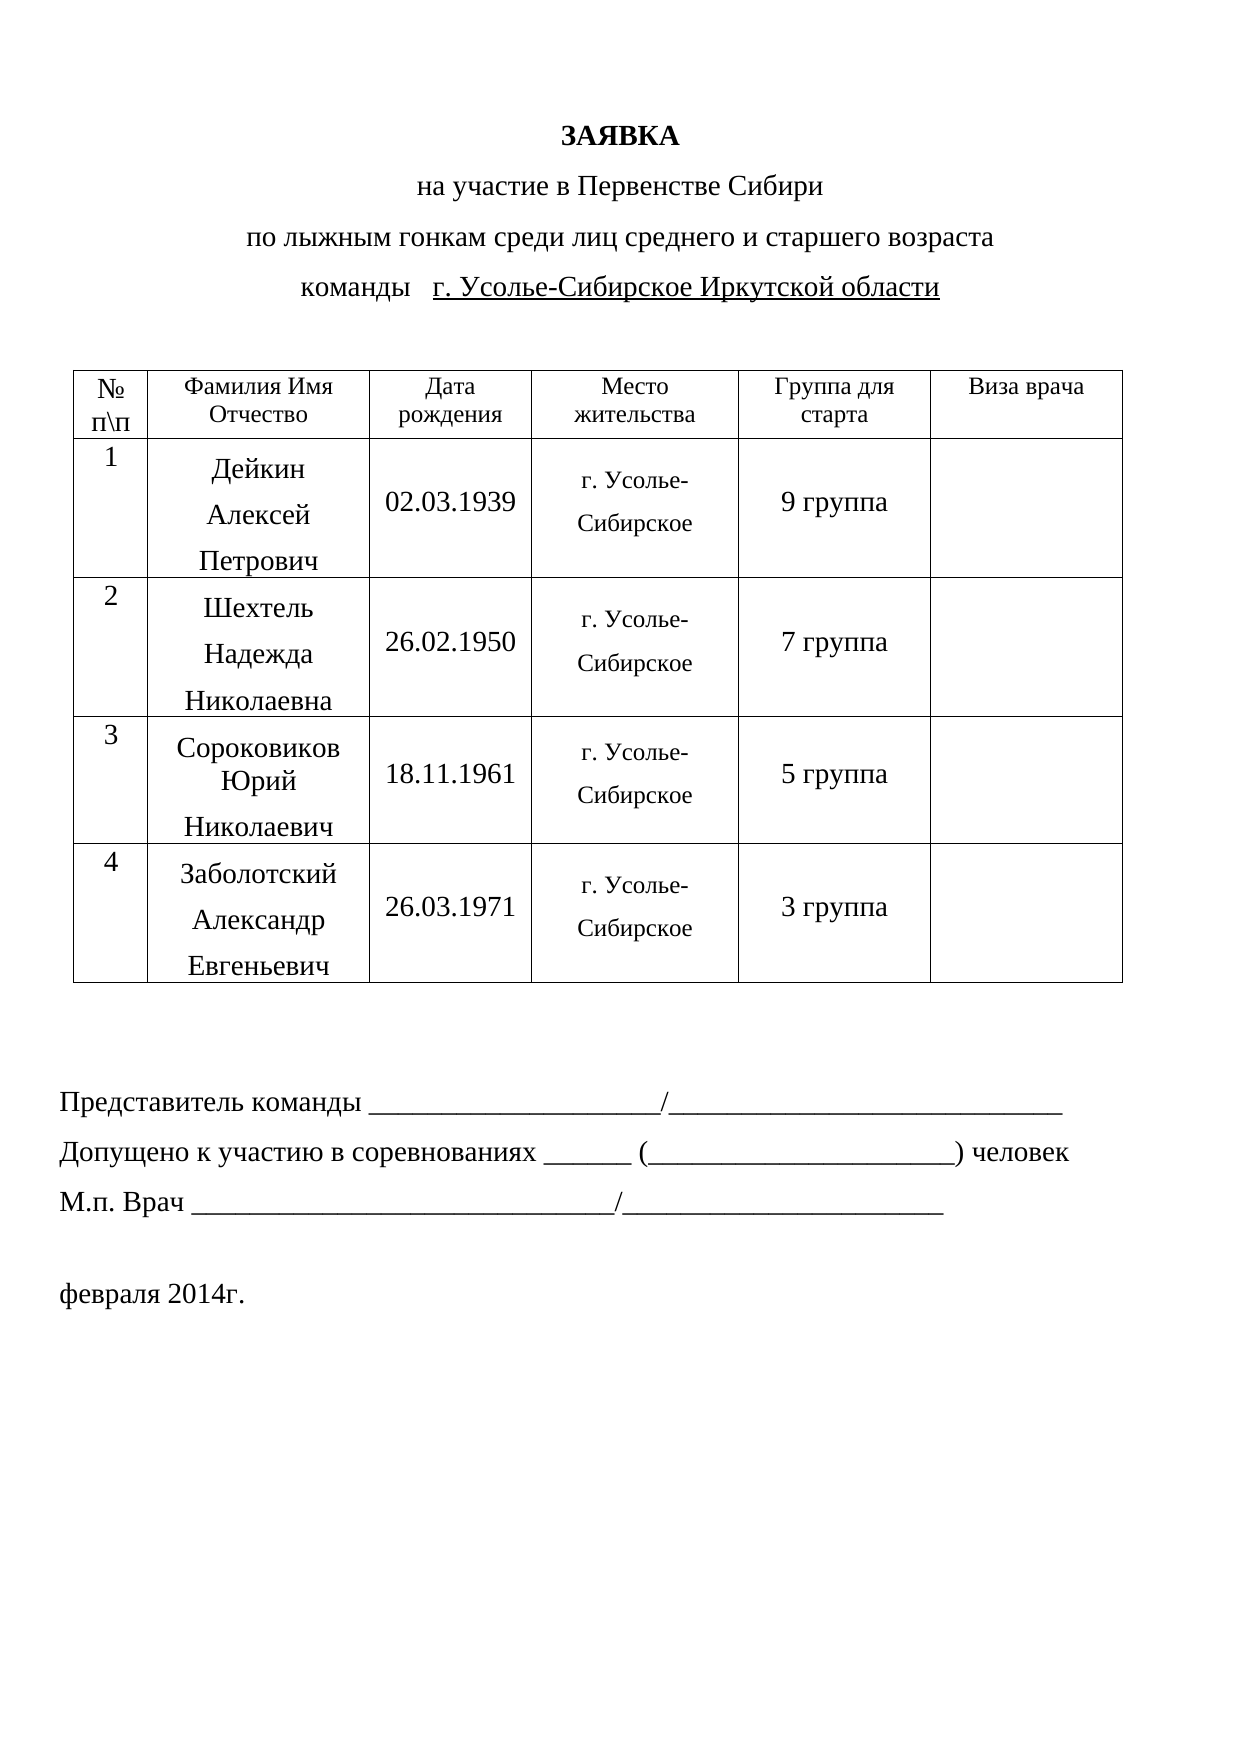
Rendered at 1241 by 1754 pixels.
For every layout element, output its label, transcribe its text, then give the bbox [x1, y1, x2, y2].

table_cell Дейкин Алексей Петрович [148, 439, 369, 577]
table_cell 3 группа [739, 844, 930, 982]
table_cell [931, 439, 1122, 577]
table_header Фамилия Имя Отчество [148, 371, 369, 438]
text команды г. Усолье-Сибирское Иркутской области [59, 269, 1181, 303]
table_header Группа для старта [739, 371, 930, 438]
table_cell 5 группа [739, 717, 930, 843]
table_cell г. Усолье-Сибирское [532, 578, 738, 716]
text февраля 2014г. [59, 1277, 1181, 1310]
table_cell 18.11.1961 [370, 717, 531, 843]
table_header Виза врача [931, 371, 1122, 438]
table_cell 1 [74, 439, 147, 577]
table_cell г. Усолье-Сибирское [532, 439, 738, 577]
table_cell [931, 717, 1122, 843]
table_cell 26.02.1950 [370, 578, 531, 716]
text Допущено к участию в соревнованиях ______ (_____________________) человек [59, 1134, 1181, 1167]
table_cell Заболотский Александр Евгеньевич [148, 844, 369, 982]
text ЗАЯВКА [59, 118, 1181, 152]
table_cell 4 [74, 844, 147, 982]
text по лыжным гонкам среди лиц среднего и старшего возраста [59, 219, 1181, 252]
table_cell [931, 844, 1122, 982]
table_cell 02.03.1939 [370, 439, 531, 577]
table_header Дата рождения [370, 371, 531, 438]
table_cell 7 группа [739, 578, 930, 716]
table_cell г. Усолье-Сибирское [532, 844, 738, 982]
table_cell 3 [74, 717, 147, 843]
table_cell 26.03.1971 [370, 844, 531, 982]
table_cell г. Усолье-Сибирское [532, 717, 738, 843]
text М.п. Врач _____________________________/______________________ [59, 1184, 1181, 1218]
table_cell Шехтель Надежда Николаевна [148, 578, 369, 716]
table_cell 9 группа [739, 439, 930, 577]
table_cell 2 [74, 578, 147, 716]
table_header № п\п [74, 371, 147, 438]
text на участие в Первенстве Сибири [59, 168, 1181, 202]
text Представитель команды ____________________/___________________________ [59, 1084, 1181, 1117]
table_header Место жительства [532, 371, 738, 438]
table_cell [931, 578, 1122, 716]
table_cell Сороковиков Юрий Николаевич [148, 717, 369, 843]
